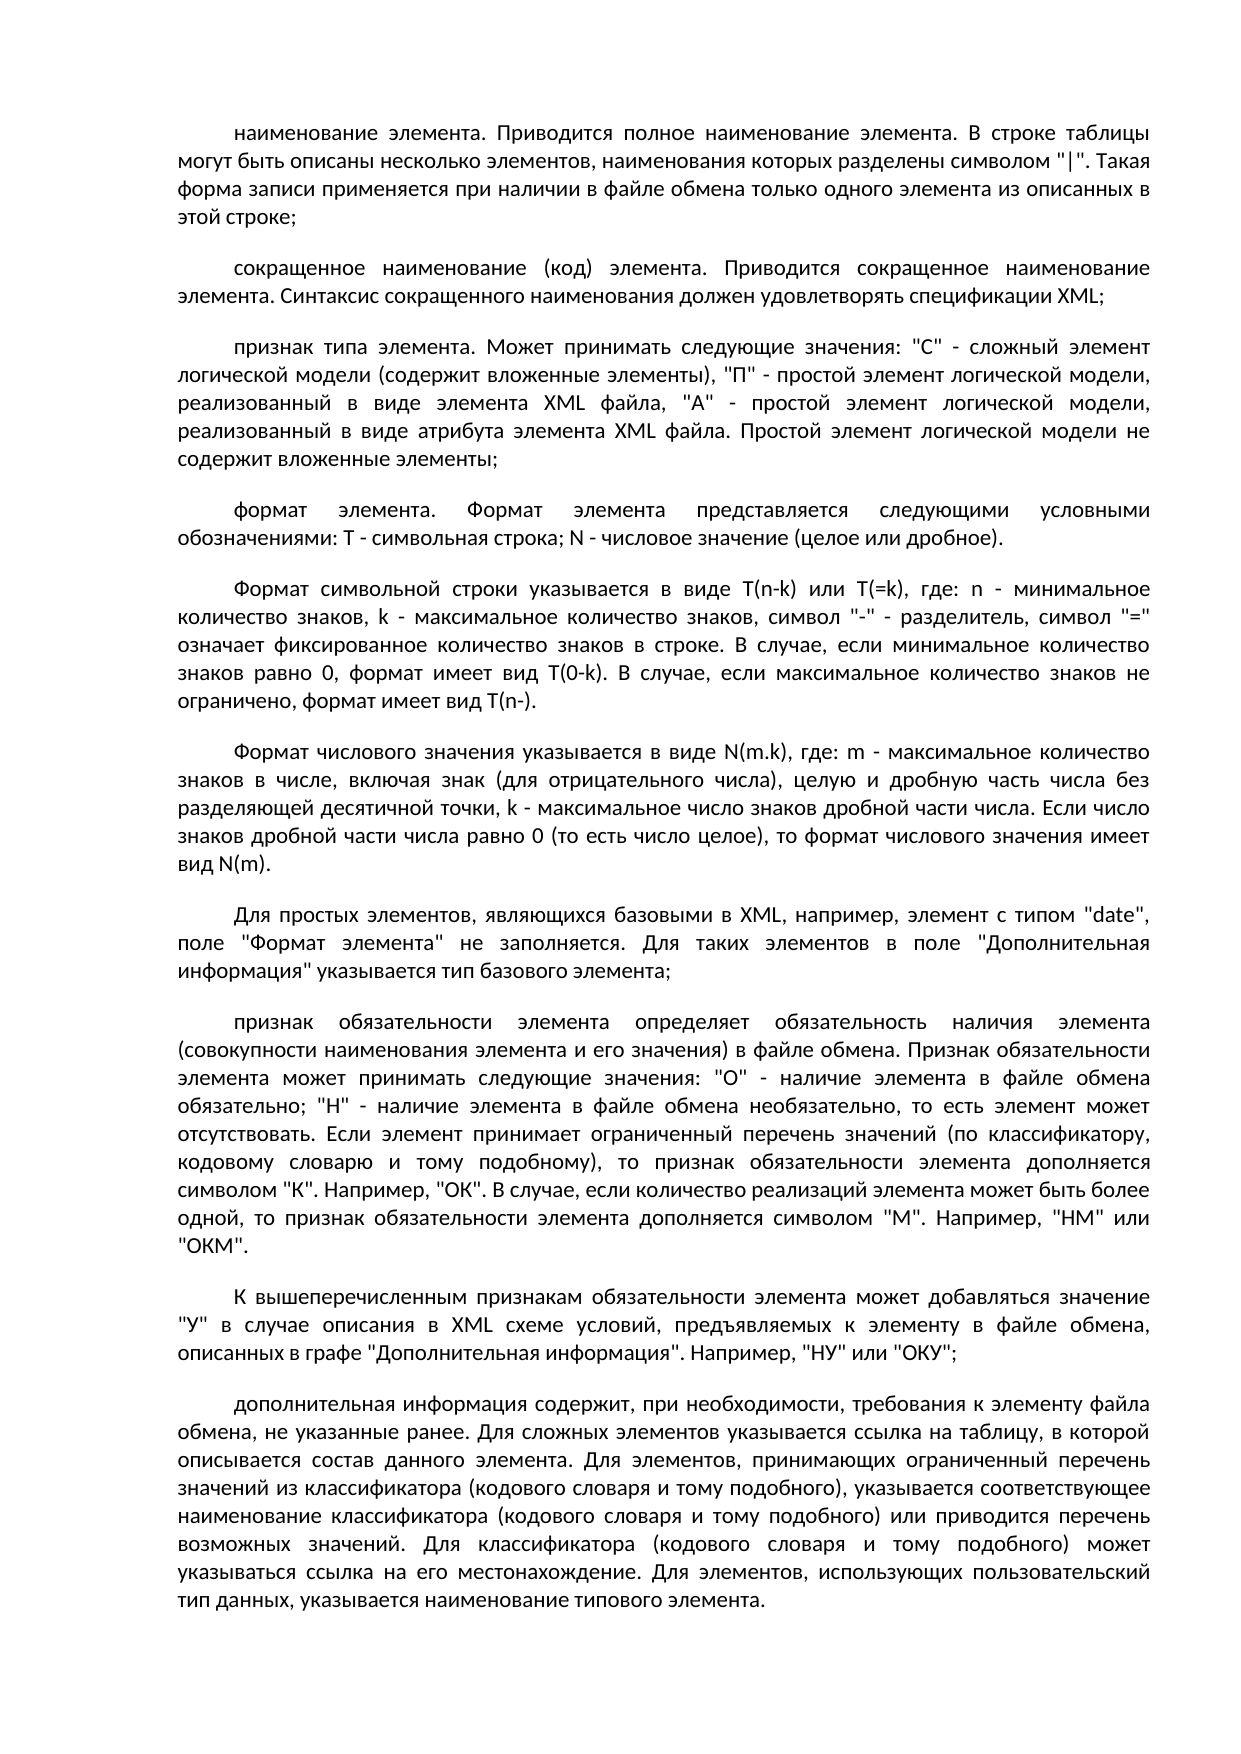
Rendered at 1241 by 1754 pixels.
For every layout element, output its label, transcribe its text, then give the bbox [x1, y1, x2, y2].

text наименование элемента. Приводится полное наименование элемента. В строке таблицы могут быть описаны несколько элементов, наименования которых разделены символом "|". Такая форма записи применяется при наличии в файле обмена только одного элемента из описанных в этой строке; [177, 118, 1152, 230]
text К вышеперечисленным признакам обязательности элемента может добавляться значение "У" в случае описания в XML схеме условий, предъявляемых к элементу в файле обмена, описанных в графе "Дополнительная информация". Например, "НУ" или "ОКУ"; [177, 1282, 1152, 1366]
text Формат числового значения указывается в виде N(m.k), где: m - максимальное количество знаков в числе, включая знак (для отрицательного числа), целую и дробную часть числа без разделяющей десятичной точки, k - максимальное число знаков дробной части числа. Если число знаков дробной части числа равно 0 (то есть число целое), то формат числового значения имеет вид N(m). [177, 737, 1152, 877]
text дополнительная информация содержит, при необходимости, требования к элементу файла обмена, не указанные ранее. Для сложных элементов указывается ссылка на таблицу, в которой описывается состав данного элемента. Для элементов, принимающих ограниченный перечень значений из классификатора (кодового словаря и тому подобного), указывается соответствующее наименование классификатора (кодового словаря и тому подобного) или приводится перечень возможных значений. Для классификатора (кодового словаря и тому подобного) может указываться ссылка на его местонахождение. Для элементов, использующих пользовательский тип данных, указывается наименование типового элемента. [177, 1389, 1152, 1613]
text формат элемента. Формат элемента представляется следующими условными обозначениями: T - символьная строка; N - числовое значение (целое или дробное). [177, 495, 1152, 551]
text Формат символьной строки указывается в виде T(n-k) или T(=k), где: n - минимальное количество знаков, k - максимальное количество знаков, символ "-" - разделитель, символ "=" означает фиксированное количество знаков в строке. В случае, если минимальное количество знаков равно 0, формат имеет вид T(0-k). В случае, если максимальное количество знаков не ограничено, формат имеет вид T(n-). [177, 574, 1152, 714]
text признак обязательности элемента определяет обязательность наличия элемента (совокупности наименования элемента и его значения) в файле обмена. Признак обязательности элемента может принимать следующие значения: "О" - наличие элемента в файле обмена обязательно; "Н" - наличие элемента в файле обмена необязательно, то есть элемент может отсутствовать. Если элемент принимает ограниченный перечень значений (по классификатору, кодовому словарю и тому подобному), то признак обязательности элемента дополняется символом "К". Например, "ОК". В случае, если количество реализаций элемента может быть более одной, то признак обязательности элемента дополняется символом "М". Например, "НМ" или "ОКМ". [177, 1007, 1152, 1259]
text сокращенное наименование (код) элемента. Приводится сокращенное наименование элемента. Синтаксис сокращенного наименования должен удовлетворять спецификации XML; [177, 253, 1152, 309]
text признак типа элемента. Может принимать следующие значения: "С" - сложный элемент логической модели (содержит вложенные элементы), "П" - простой элемент логической модели, реализованный в виде элемента XML файла, "А" - простой элемент логической модели, реализованный в виде атрибута элемента XML файла. Простой элемент логической модели не содержит вложенные элементы; [177, 332, 1152, 472]
text Для простых элементов, являющихся базовыми в XML, например, элемент с типом "date", поле "Формат элемента" не заполняется. Для таких элементов в поле "Дополнительная информация" указывается тип базового элемента; [177, 900, 1152, 984]
